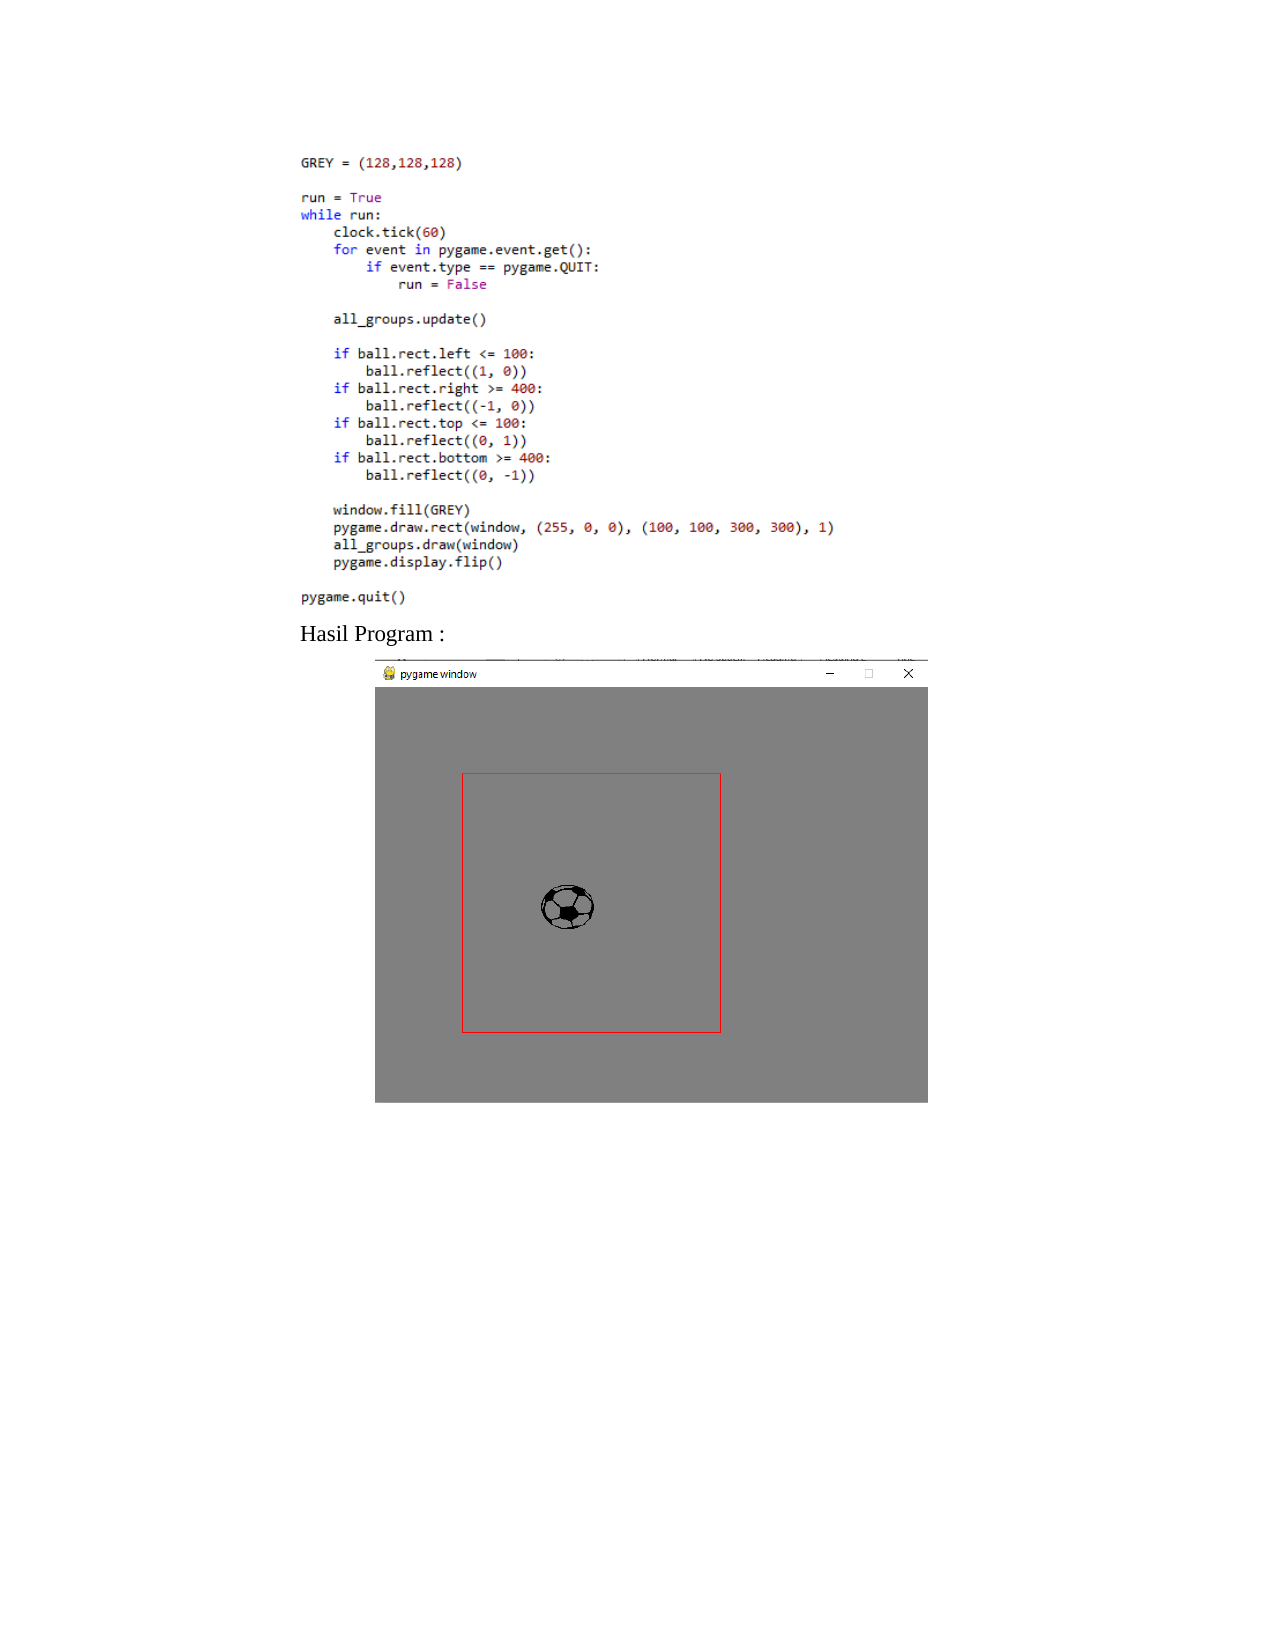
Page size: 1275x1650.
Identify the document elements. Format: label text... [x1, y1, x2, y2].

list Hasil Program : [300, 620, 1125, 646]
picture [375, 659, 928, 1103]
picture [300, 150, 836, 606]
